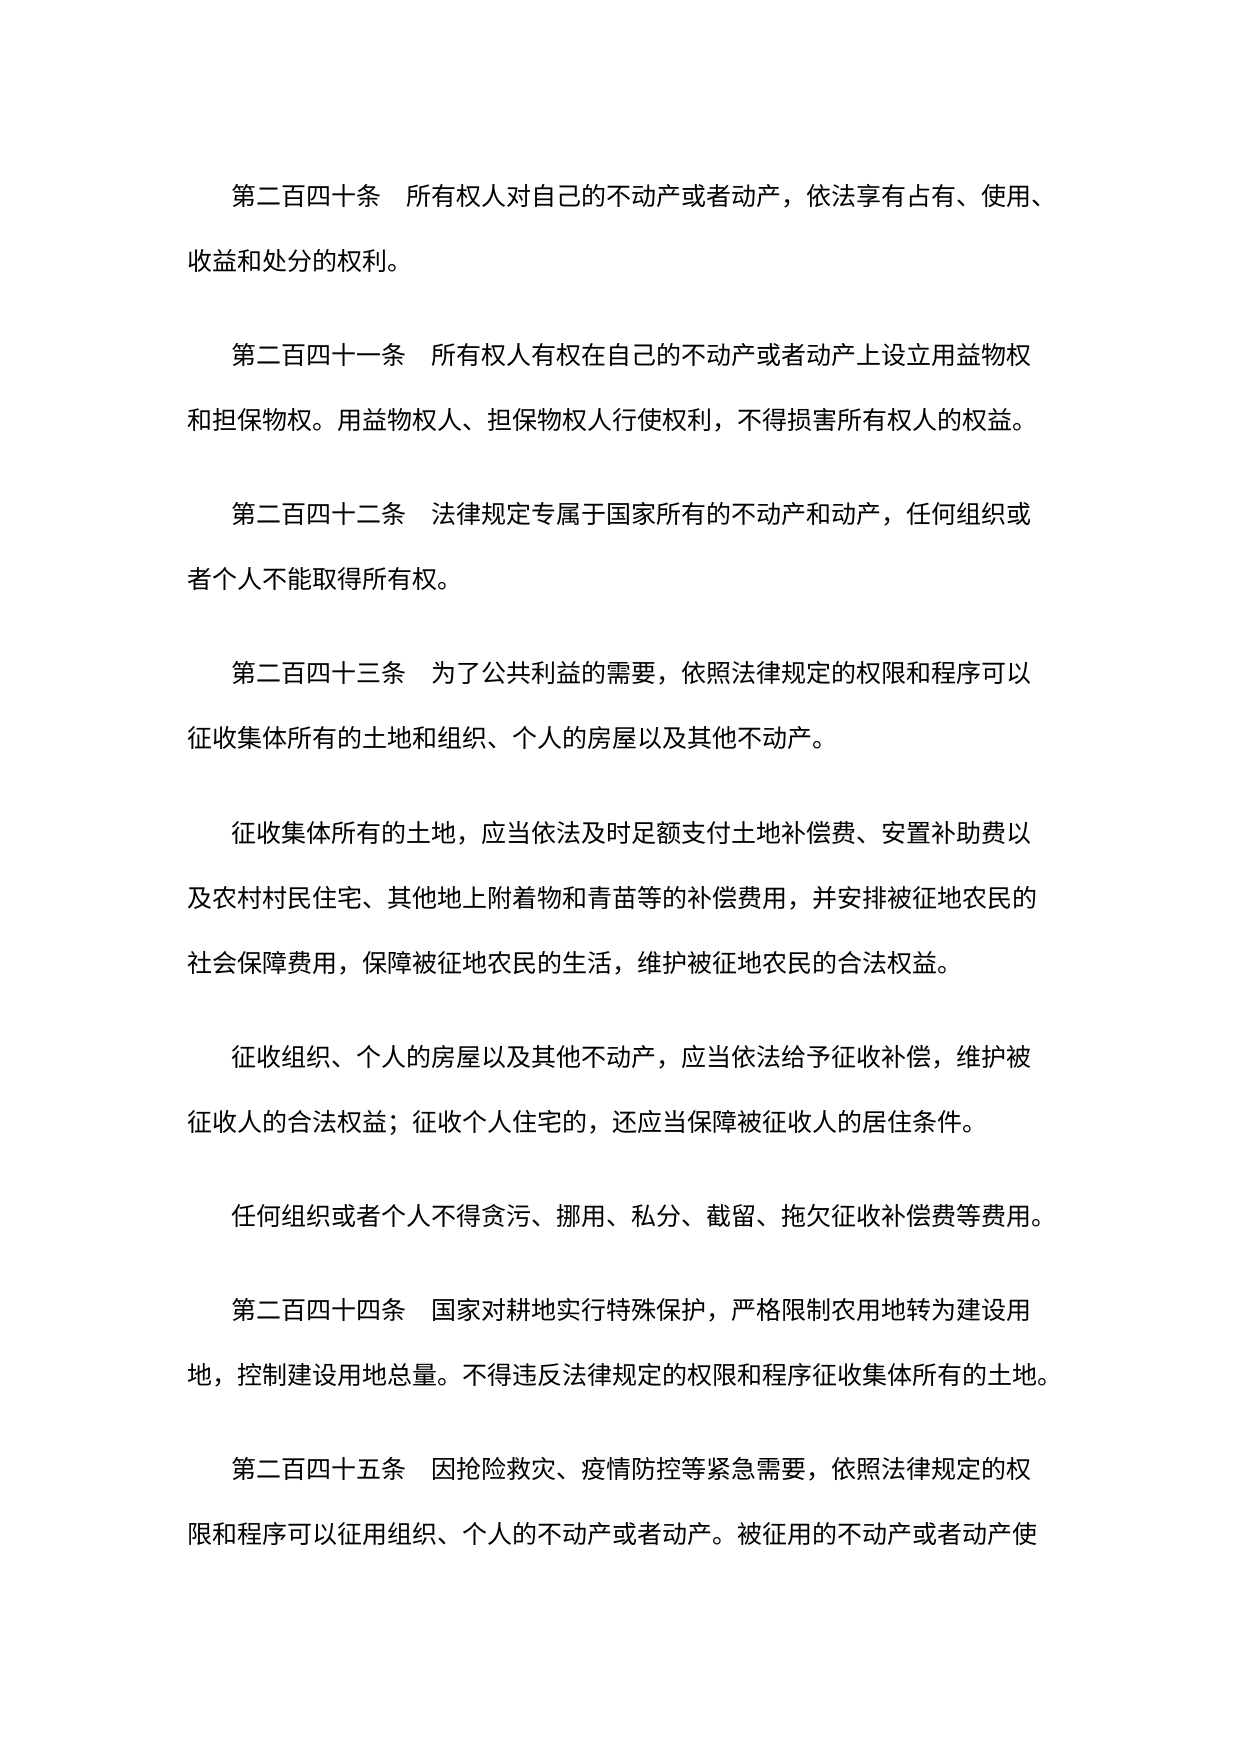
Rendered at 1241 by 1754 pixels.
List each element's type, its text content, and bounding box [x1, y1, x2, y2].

text 第二百四十二条 法律规定专属于国家所有的不动产和动产，任何组织或者个人不能取得所有权。 [187, 480, 1053, 610]
text 征收组织、个人的房屋以及其他不动产，应当依法给予征收补偿，维护被征收人的合法权益；征收个人住宅的，还应当保障被征收人的居住条件。 [187, 1023, 1053, 1153]
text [187, 1435, 1053, 1565]
text 第二百四十四条 国家对耕地实行特殊保护，严格限制农用地转为建设用地，控制建设用地总量。不得违反法律规定的权限和程序征收集体所有的土地。 [187, 1276, 1053, 1406]
text 任何组织或者个人不得贪污、挪用、私分、截留、拖欠征收补偿费等费用。 [187, 1182, 1053, 1247]
text 征收集体所有的土地，应当依法及时足额支付土地补偿费、安置补助费以及农村村民住宅、其他地上附着物和青苗等的补偿费用，并安排被征地农民的社会保障费用，保障被征地农民的生活，维护被征地农民的合法权益。 [187, 799, 1053, 994]
text 第二百四十三条 为了公共利益的需要，依照法律规定的权限和程序可以征收集体所有的土地和组织、个人的房屋以及其他不动产。 [187, 639, 1053, 769]
text 第二百四十一条 所有权人有权在自己的不动产或者动产上设立用益物权和担保物权。用益物权人、担保物权人行使权利，不得损害所有权人的权益。 [187, 321, 1053, 451]
text 第二百四十条 所有权人对自己的不动产或者动产，依法享有占有、使用、收益和处分的权利。 [187, 162, 1053, 292]
